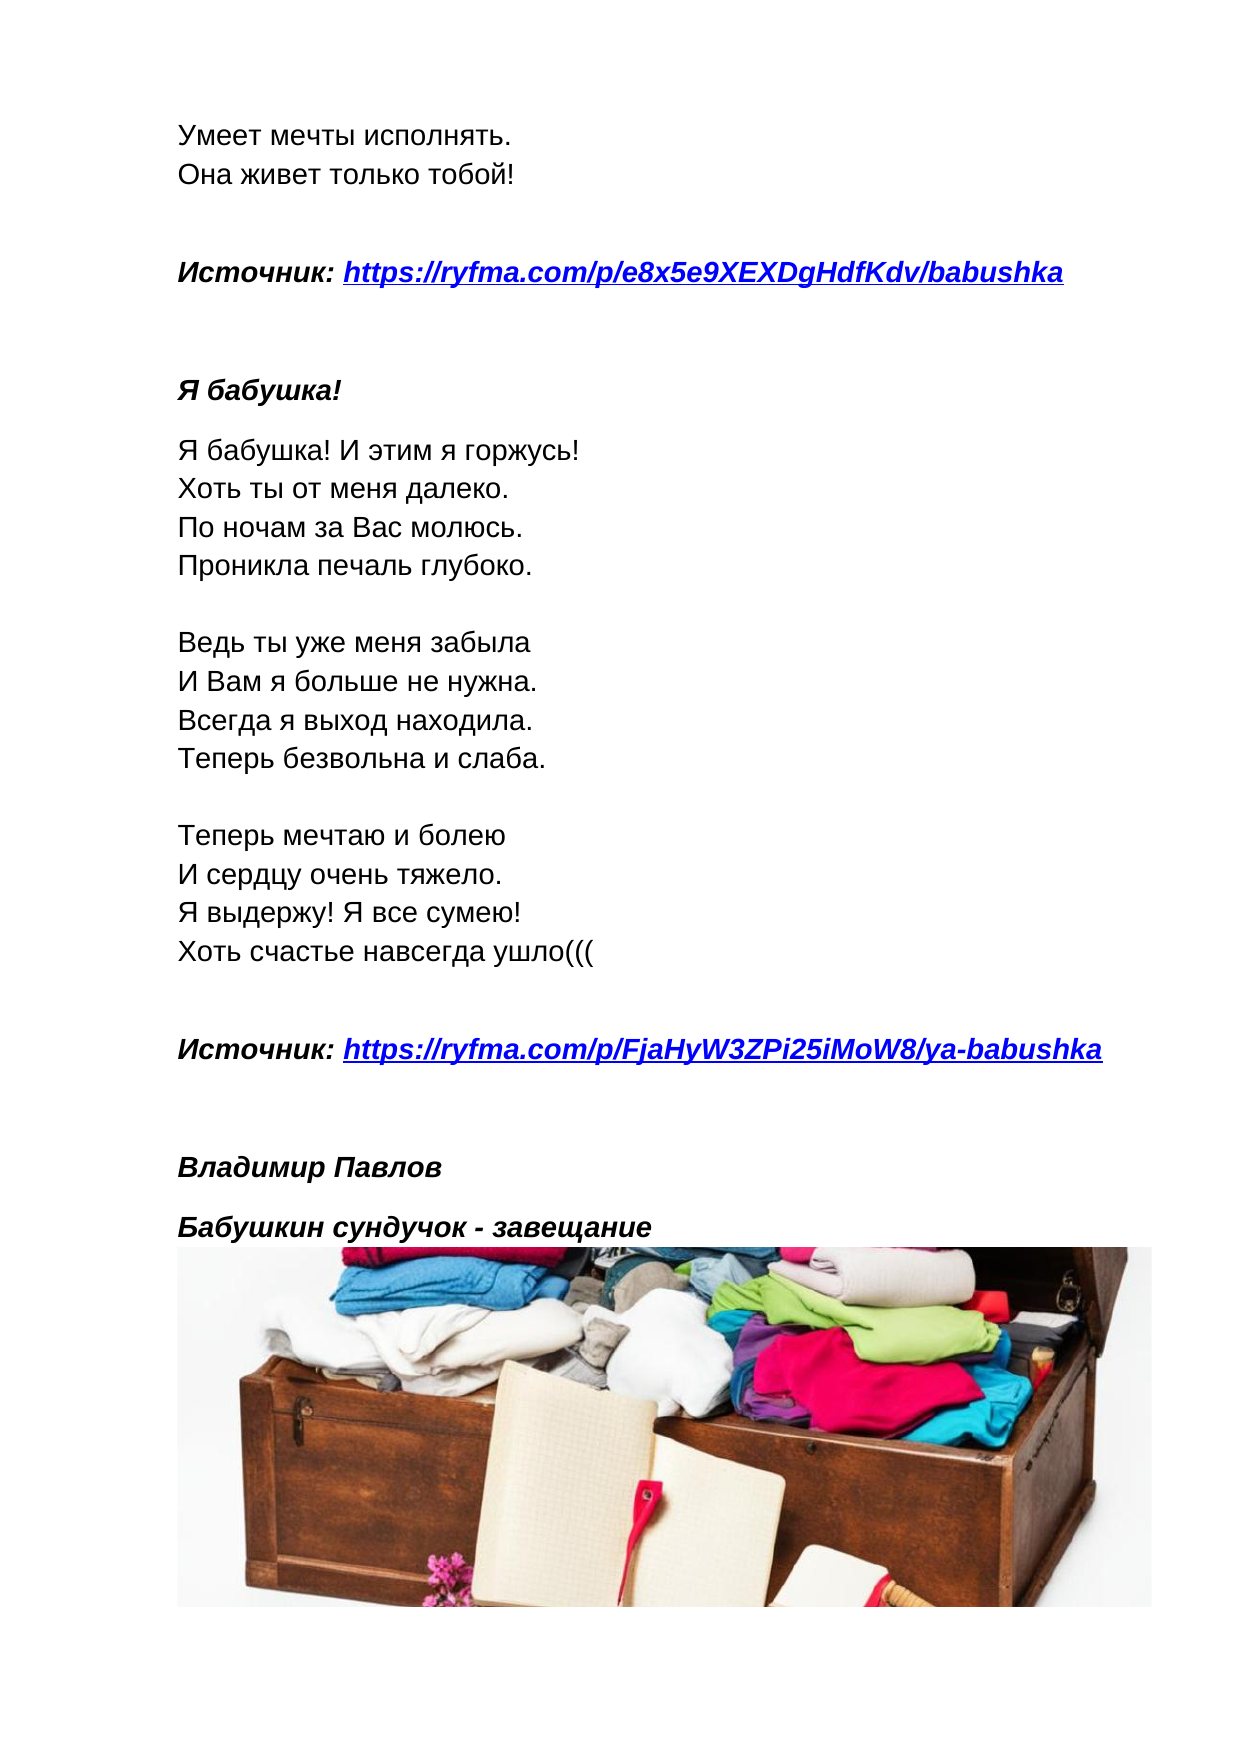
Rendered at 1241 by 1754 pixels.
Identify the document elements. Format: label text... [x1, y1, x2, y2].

text Я бабушка! И этим я горжусь! Хоть ты от меня далеко. По ночам за Вас молюсь. Проникла печаль глубоко. Ведь ты уже меня забыла И Вам я больше не нужна. Всегда я выход находила. Теперь безвольна и слаба. Теперь мечтаю и болею И сердцу очень тяжело. Я выдержу! Я все сумею! Хоть счастье навсегда ушло((( [177, 433, 1152, 967]
text Источник: https://ryfma.com/p/e8x5e9XEXDgHdfKdv/babushka [177, 216, 1152, 288]
text Источник: https://ryfma.com/p/FjaHyW3ZPi25iMoW8/ya-babushka [177, 993, 1152, 1065]
picture [177, 1247, 1152, 1607]
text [177, 118, 1152, 190]
text Владимир Павлов [177, 1150, 1152, 1184]
text Я бабушка! [177, 373, 1152, 407]
